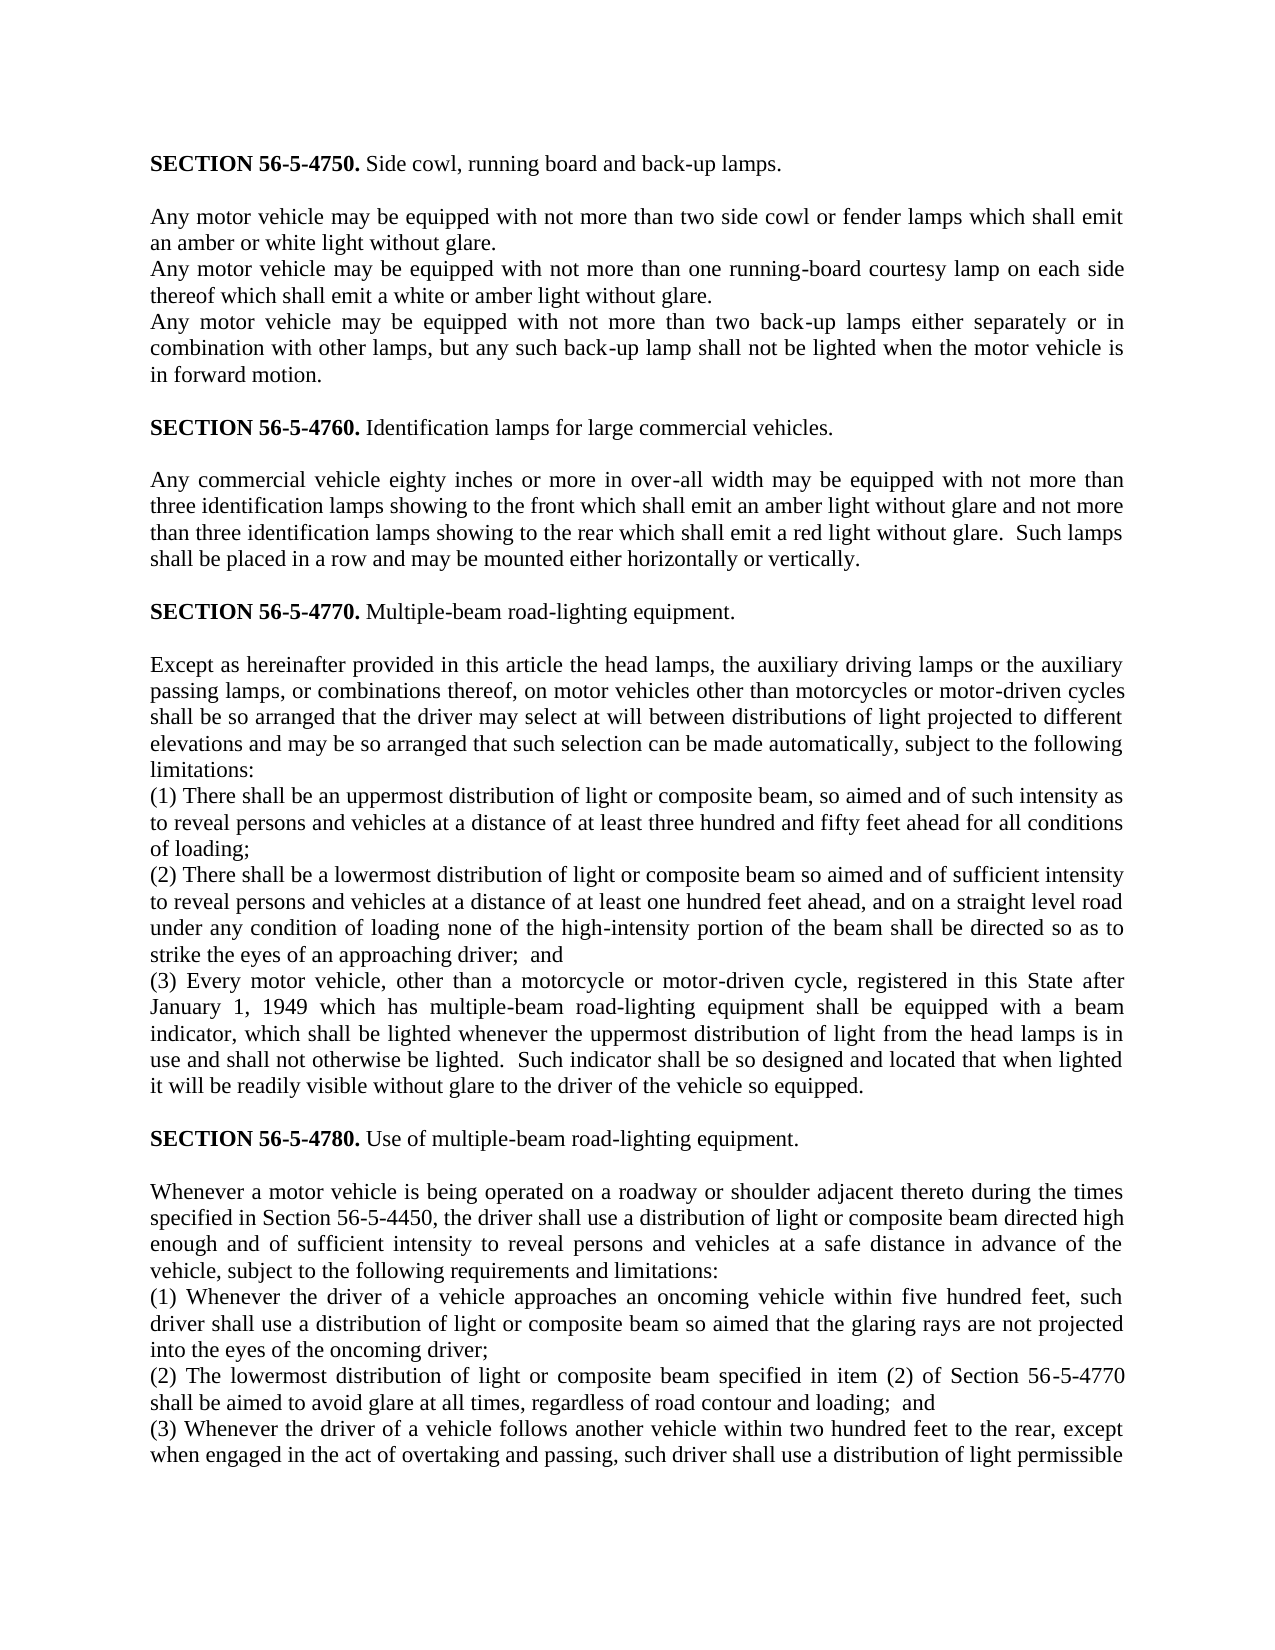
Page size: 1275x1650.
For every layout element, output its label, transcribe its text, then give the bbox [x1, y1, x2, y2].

text (2) There shall be a lowermost distribution of light or composite beam so aimed and of sufficient intensity to reveal persons and vehicles at a distance of at least one hundred feet ahead, and on a straight level road under any condition of loading none of the high-intensity portion of the beam shall be directed so as to strike the eyes of an approaching driver; and [150, 862, 1125, 967]
text Any motor vehicle may be equipped with not more than two side cowl or fender lamps which shall emit an amber or white light without glare. [150, 203, 1125, 255]
text Any motor vehicle may be equipped with not more than one running-board courtesy lamp on each side thereof which shall emit a white or amber light without glare. [150, 255, 1125, 308]
text SECTION 56-5-4770. Multiple-beam road-lighting equipment. [150, 598, 1125, 624]
text Any commercial vehicle eighty inches or more in over-all width may be equipped with not more than three identification lamps showing to the front which shall emit an amber light without glare and not more than three identification lamps showing to the rear which shall emit a red light without glare. Such lamps shall be placed in a row and may be mounted either horizontally or vertically. [150, 466, 1125, 572]
text SECTION 56-5-4750. Side cowl, running board and back-up lamps. [150, 150, 1125, 176]
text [150, 1415, 1125, 1468]
text (3) Every motor vehicle, other than a motorcycle or motor-driven cycle, registered in this State after January 1, 1949 which has multiple-beam road-lighting equipment shall be equipped with a beam indicator, which shall be lighted whenever the uppermost distribution of light from the head lamps is in use and shall not otherwise be lighted. Such indicator shall be so designed and located that when lighted it will be readily visible without glare to the driver of the vehicle so equipped. [150, 967, 1125, 1099]
text (1) Whenever the driver of a vehicle approaches an oncoming vehicle within five hundred feet, such driver shall use a distribution of light or composite beam so aimed that the glaring rays are not projected into the eyes of the oncoming driver; [150, 1283, 1125, 1362]
text Whenever a motor vehicle is being operated on a roadway or shoulder adjacent thereto during the times specified in Section 56-5-4450, the driver shall use a distribution of light or composite beam directed high enough and of sufficient intensity to reveal persons and vehicles at a safe distance in advance of the vehicle, subject to the following requirements and limitations: [150, 1178, 1125, 1283]
text SECTION 56-5-4780. Use of multiple-beam road-lighting equipment. [150, 1125, 1125, 1151]
text Any motor vehicle may be equipped with not more than two back-up lamps either separately or in combination with other lamps, but any such back-up lamp shall not be lighted when the motor vehicle is in forward motion. [150, 308, 1125, 387]
text (2) The lowermost distribution of light or composite beam specified in item (2) of Section 56-5-4770 shall be aimed to avoid glare at all times, regardless of road contour and loading; and [150, 1362, 1125, 1415]
text (1) There shall be an uppermost distribution of light or composite beam, so aimed and of such intensity as to reveal persons and vehicles at a distance of at least three hundred and fifty feet ahead for all conditions of loading; [150, 782, 1125, 862]
text SECTION 56-5-4760. Identification lamps for large commercial vehicles. [150, 413, 1125, 440]
text Except as hereinafter provided in this article the head lamps, the auxiliary driving lamps or the auxiliary passing lamps, or combinations thereof, on motor vehicles other than motorcycles or motor-driven cycles shall be so arranged that the driver may select at will between distributions of light projected to different elevations and may be so arranged that such selection can be made automatically, subject to the following limitations: [150, 651, 1125, 782]
